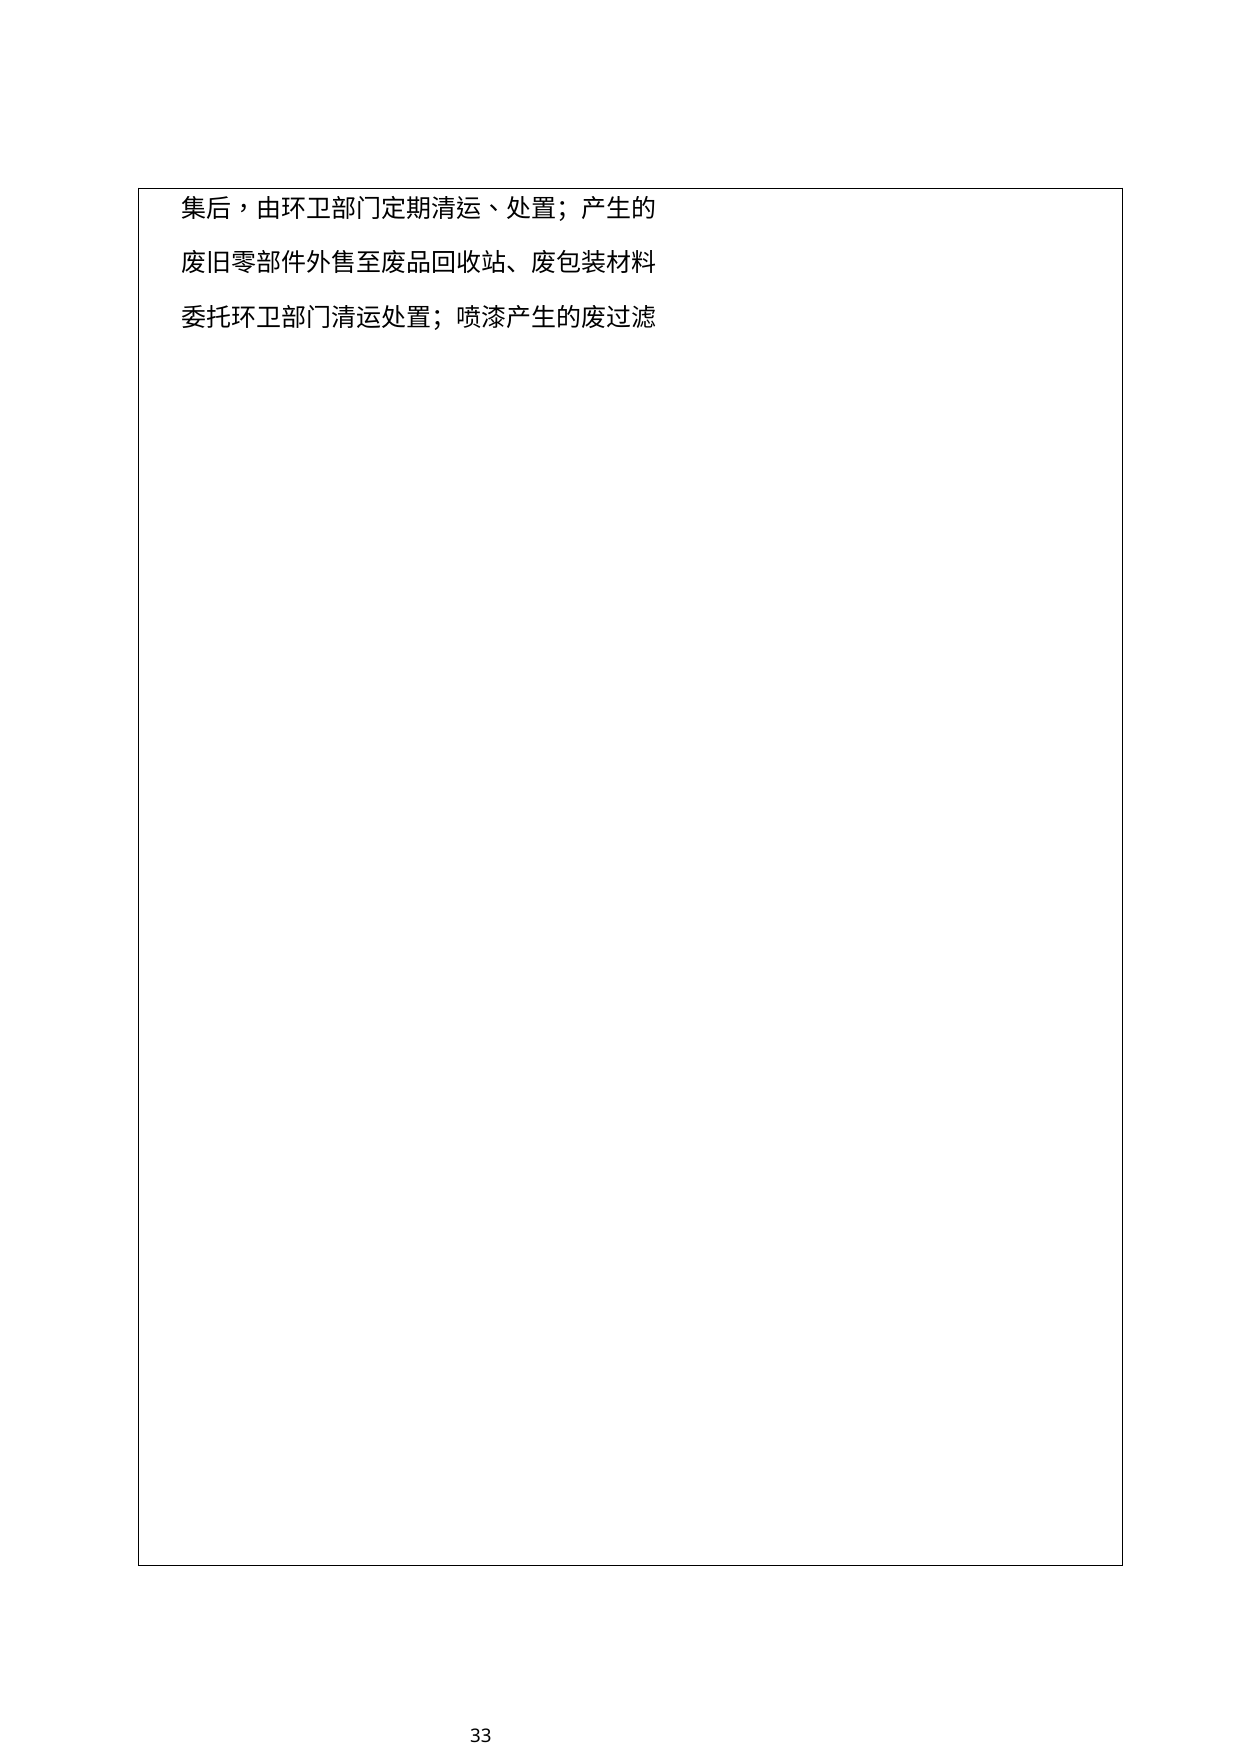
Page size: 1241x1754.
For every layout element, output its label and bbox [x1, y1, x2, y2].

table_header [139, 189, 1122, 1565]
